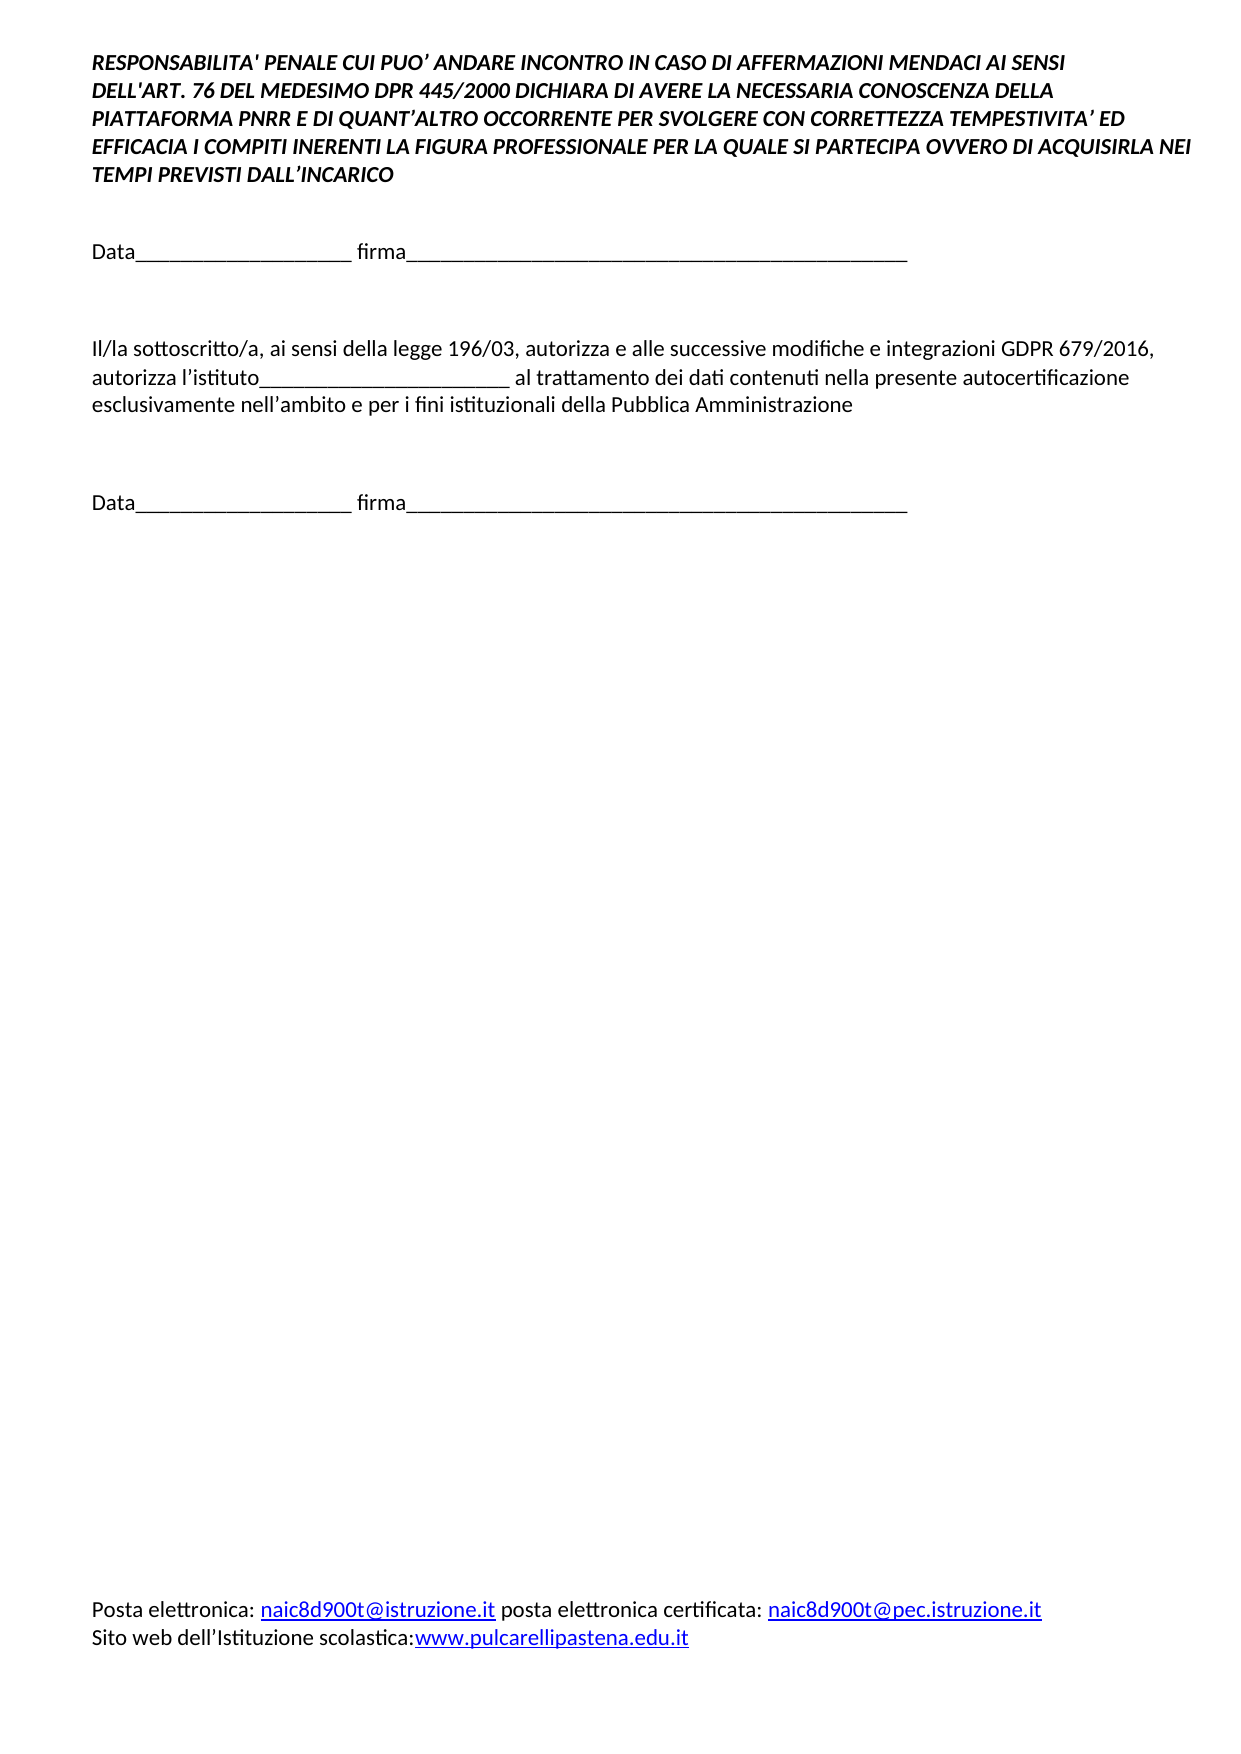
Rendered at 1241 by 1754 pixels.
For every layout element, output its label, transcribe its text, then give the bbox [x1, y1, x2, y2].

text DELL'ART. 76 DEL MEDESIMO DPR 445/2000 DICHIARA DI AVERE LA NECESSARIA CONOSCENZA DELLA [92, 76, 1196, 104]
text Il/la sottoscritto/a, ai sensi della legge 196/03, autorizza e alle successive modifiche e integrazioni GDPR 679/2016, autorizza l’istituto______________________ al trattamento dei dati contenuti nella presente autocertificazione esclusivamente nell’ambito e per i fini istituzionali della Pubblica Amministrazione [92, 334, 1196, 419]
text PIATTAFORMA PNRR E DI QUANT’ALTRO OCCORRENTE PER SVOLGERE CON CORRETTEZZA TEMPESTIVITA’ ED EFFICACIA I COMPITI INERENTI LA FIGURA PROFESSIONALE PER LA QUALE SI PARTECIPA OVVERO DI ACQUISIRLA NEI TEMPI PREVISTI DALL’INCARICO [92, 104, 1196, 188]
text RESPONSABILITA' PENALE CUI PUO’ ANDARE INCONTRO IN CASO DI AFFERMAZIONI MENDACI AI SENSI [92, 48, 1196, 76]
text Data___________________ firma____________________________________________ [92, 237, 1196, 265]
text Data___________________ firma____________________________________________ [92, 488, 1196, 516]
